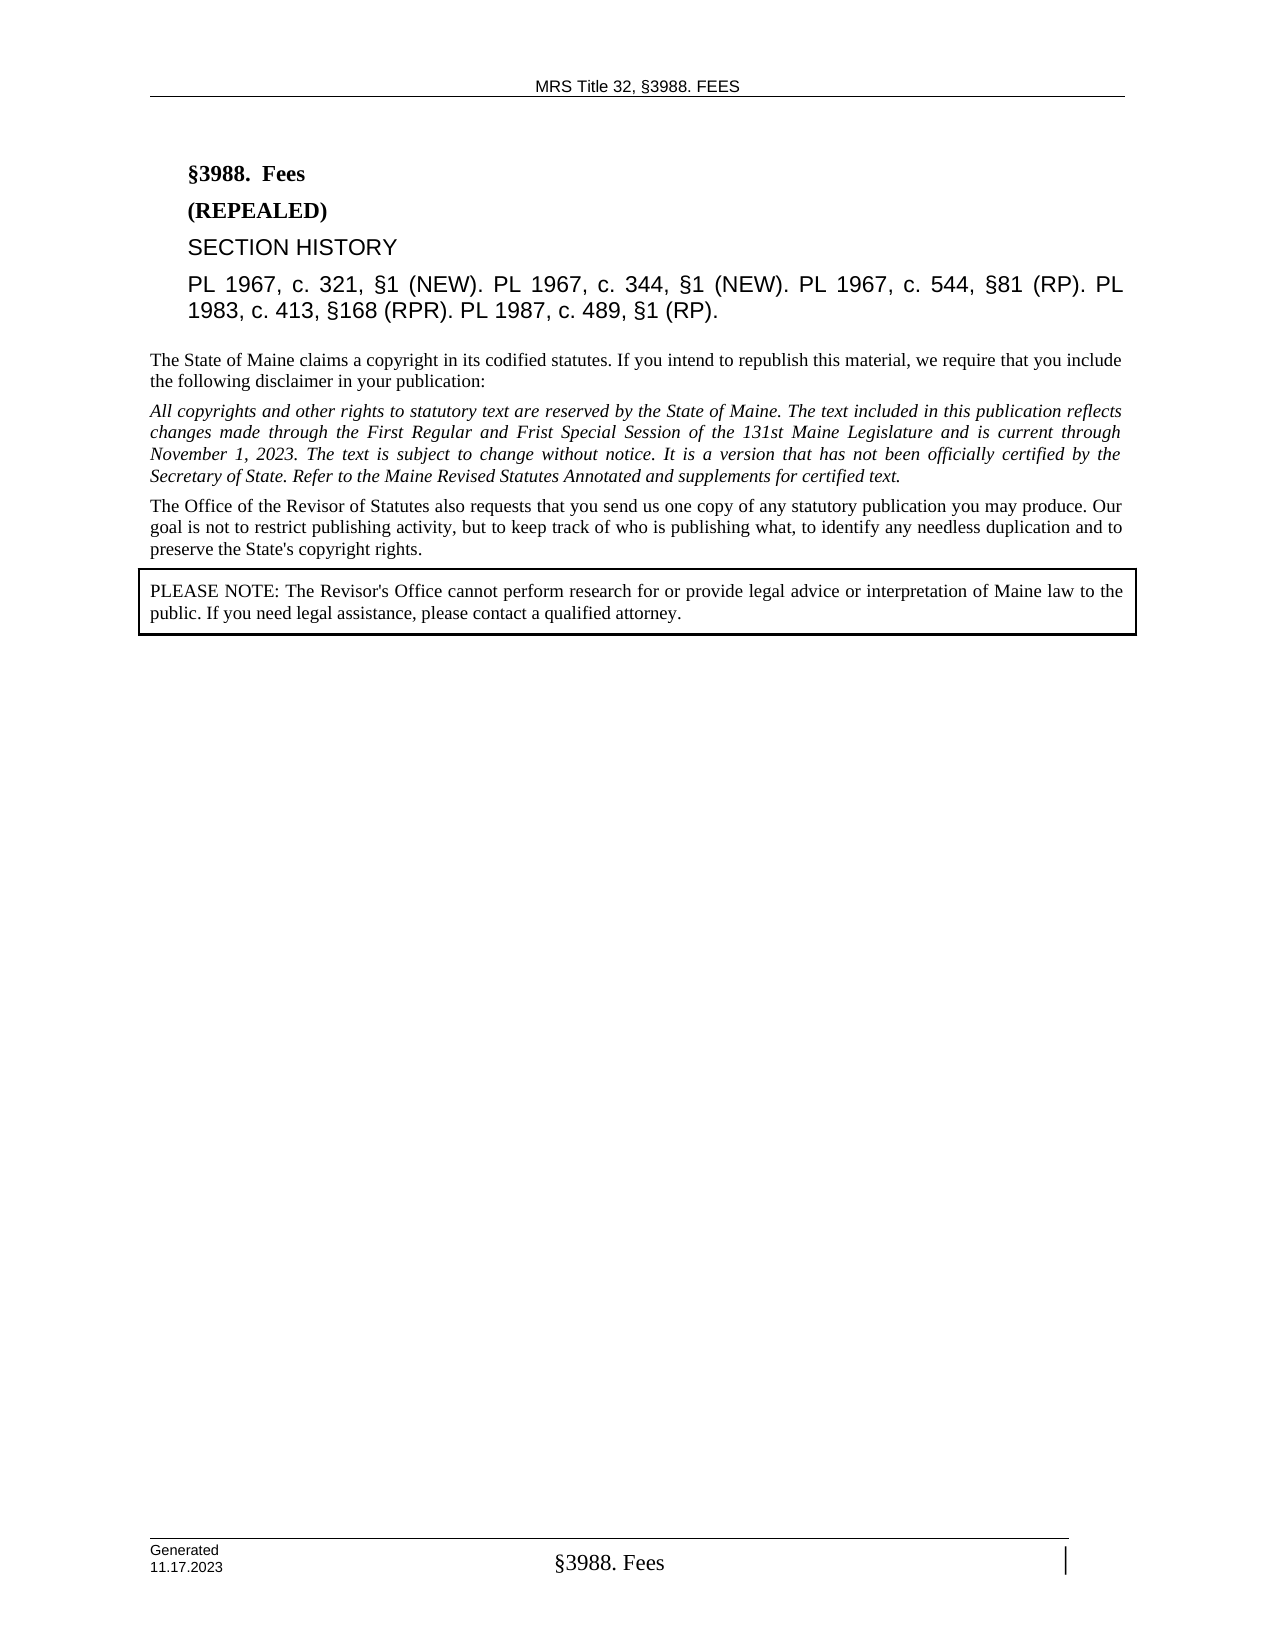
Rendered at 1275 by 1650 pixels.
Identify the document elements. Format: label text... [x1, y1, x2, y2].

text SECTION HISTORY [187, 234, 1125, 260]
text The Office of the Revisor of Statutes also requests that you send us one copy of any statutory publication you may produce. Our goal is not to restrict publishing activity, but to keep track of who is publishing what, to identify any needless duplication and to preserve the State's copyright rights. [150, 494, 1125, 559]
text §3988. Fees [187, 160, 1125, 187]
text (REPEALED) [187, 197, 1125, 223]
text PLEASE NOTE: The Revisor's Office cannot perform research for or provide legal advice or interpretation of Maine law to the public. If you need legal assistance, please contact a qualified attorney. [140, 570, 1135, 633]
text PL 1967, c. 321, §1 (NEW). PL 1967, c. 344, §1 (NEW). PL 1967, c. 544, §81 (RP). PL 1983, c. 413, §168 (RPR). PL 1987, c. 489, §1 (RP). [187, 271, 1125, 323]
text The State of Maine claims a copyright in its codified statutes. If you intend to republish this material, we require that you include the following disclaimer in your publication: [150, 348, 1125, 392]
text All copyrights and other rights to statutory text are reserved by the State of Maine. The text included in this publication reflects changes made through the First Regular and Frist Special Session of the 131st Maine Legislature and is current through November 1, 2023 . The text is subject to change without notice. It is a version that has not been officially certified by the Secretary of State. Refer to the Maine Revised Statutes Annotated and supplements for certified text. [150, 400, 1125, 486]
